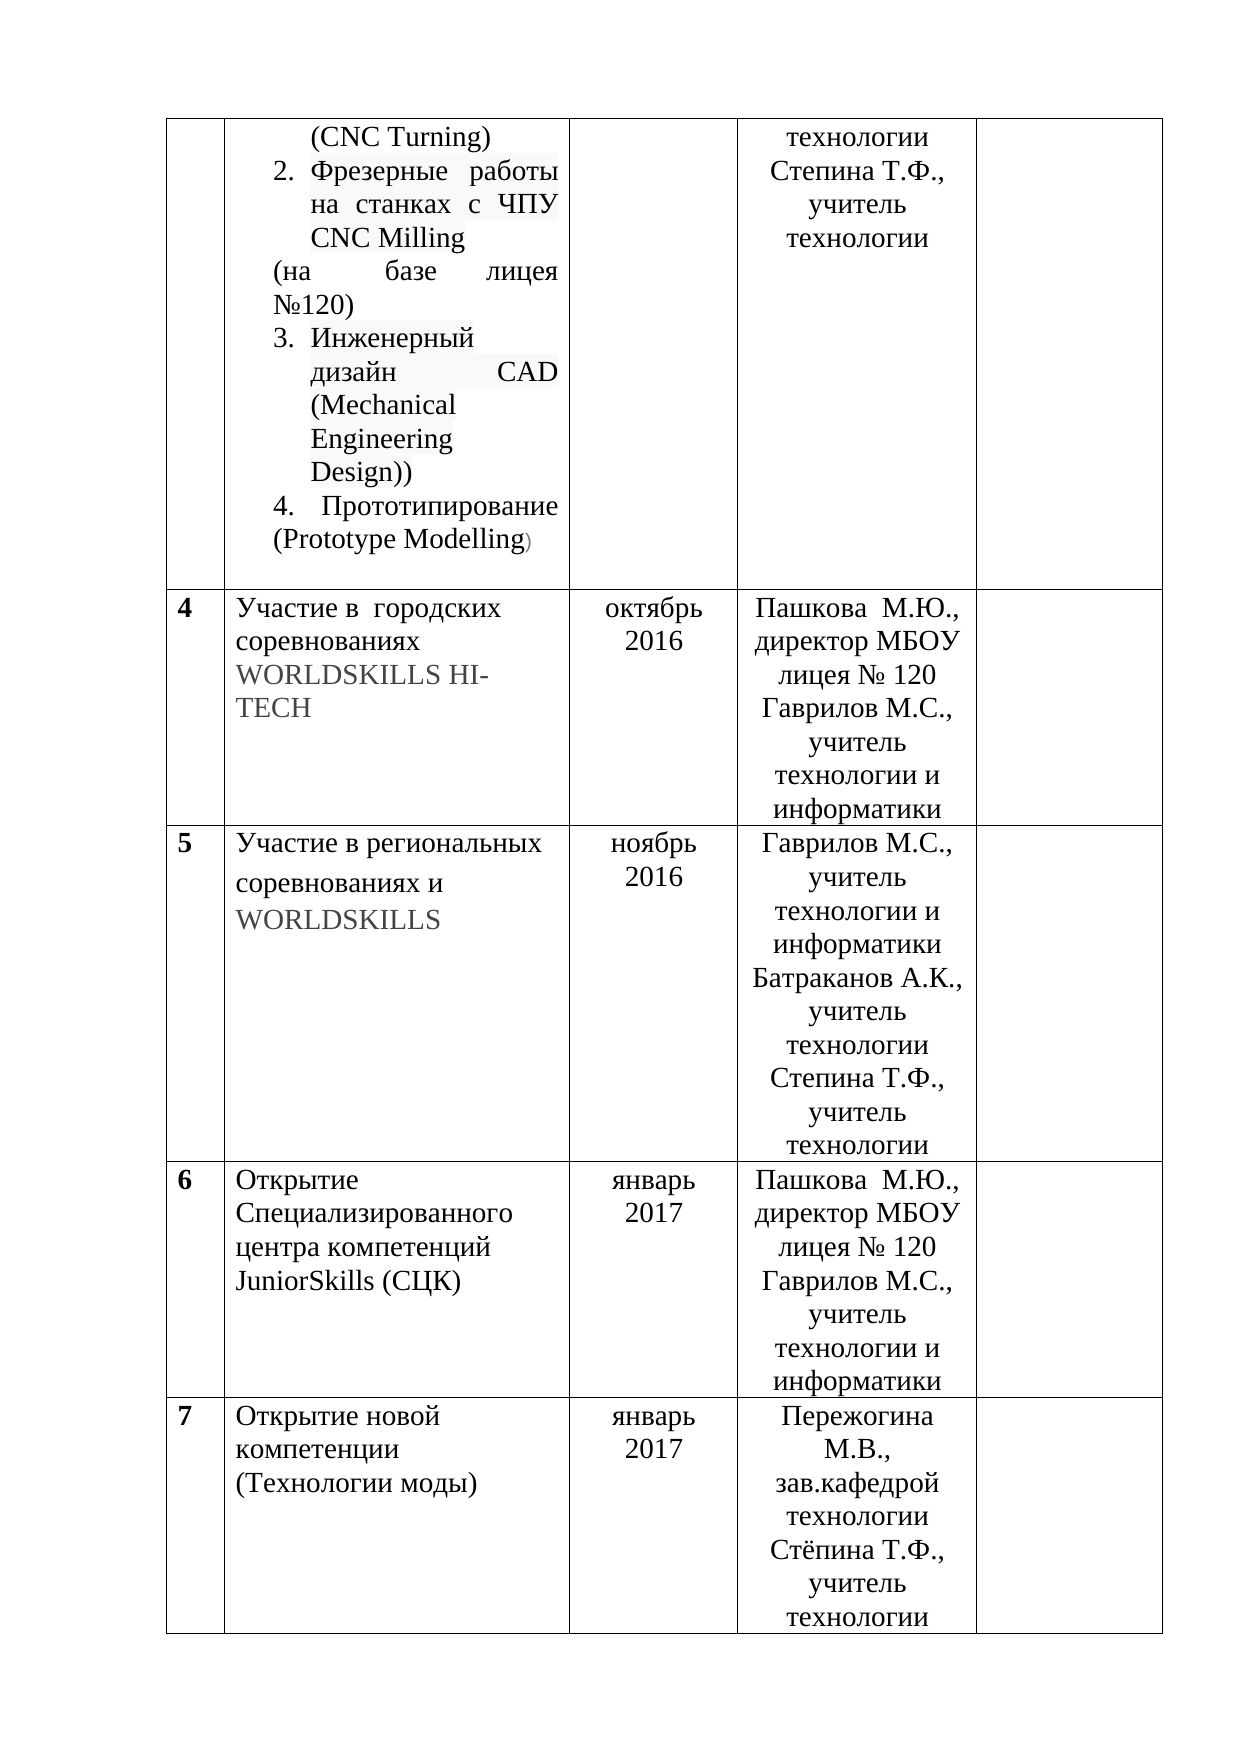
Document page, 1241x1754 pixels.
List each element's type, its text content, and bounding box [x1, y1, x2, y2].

table_cell [977, 590, 1162, 824]
table_cell Участие в региональных соревнованиях и WORLDSKILLS [225, 826, 569, 1161]
table_cell [977, 826, 1162, 1161]
table_cell 7 [167, 1398, 224, 1633]
table_cell Участие в городских соревнованиях WORLDSKILLS HI-TECH [225, 590, 569, 824]
table_cell [977, 1162, 1162, 1397]
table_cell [570, 119, 737, 589]
table_cell январь 2017 [570, 1398, 737, 1633]
table_cell 5 [167, 826, 224, 1161]
table_cell Открытие Специализированного центра компетенций JuniorSkills (СЦК) [225, 1162, 569, 1397]
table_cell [225, 119, 569, 589]
table_cell 3 [167, 119, 224, 589]
table_cell ноябрь 2016 [570, 826, 737, 1161]
table_cell Пережогина М.В., зав.кафедрой технологии Стёпина Т.Ф., учитель технологии [738, 1398, 976, 1633]
table_cell Пашкова М.Ю., директор МБОУ лицея № 120 Гаврилов М.С., учитель технологии и информатики [738, 1162, 976, 1397]
table_cell 4 [167, 590, 224, 824]
table_cell Пашкова М.Ю., директор МБОУ лицея № 120 Гаврилов М.С., учитель технологии и информатики [738, 590, 976, 824]
table_cell [977, 1398, 1162, 1633]
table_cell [738, 119, 976, 589]
table_cell январь 2017 [570, 1162, 737, 1397]
table_cell [977, 119, 1162, 589]
table_cell Открытие новой компетенции (Технологии моды) [225, 1398, 569, 1633]
table_cell октябрь 2016 [570, 590, 737, 824]
table_cell Гаврилов М.С., учитель технологии и информатики Батраканов А.К., учитель технологии Степина Т.Ф., учитель технологии [738, 826, 976, 1161]
table_cell 6 [167, 1162, 224, 1397]
